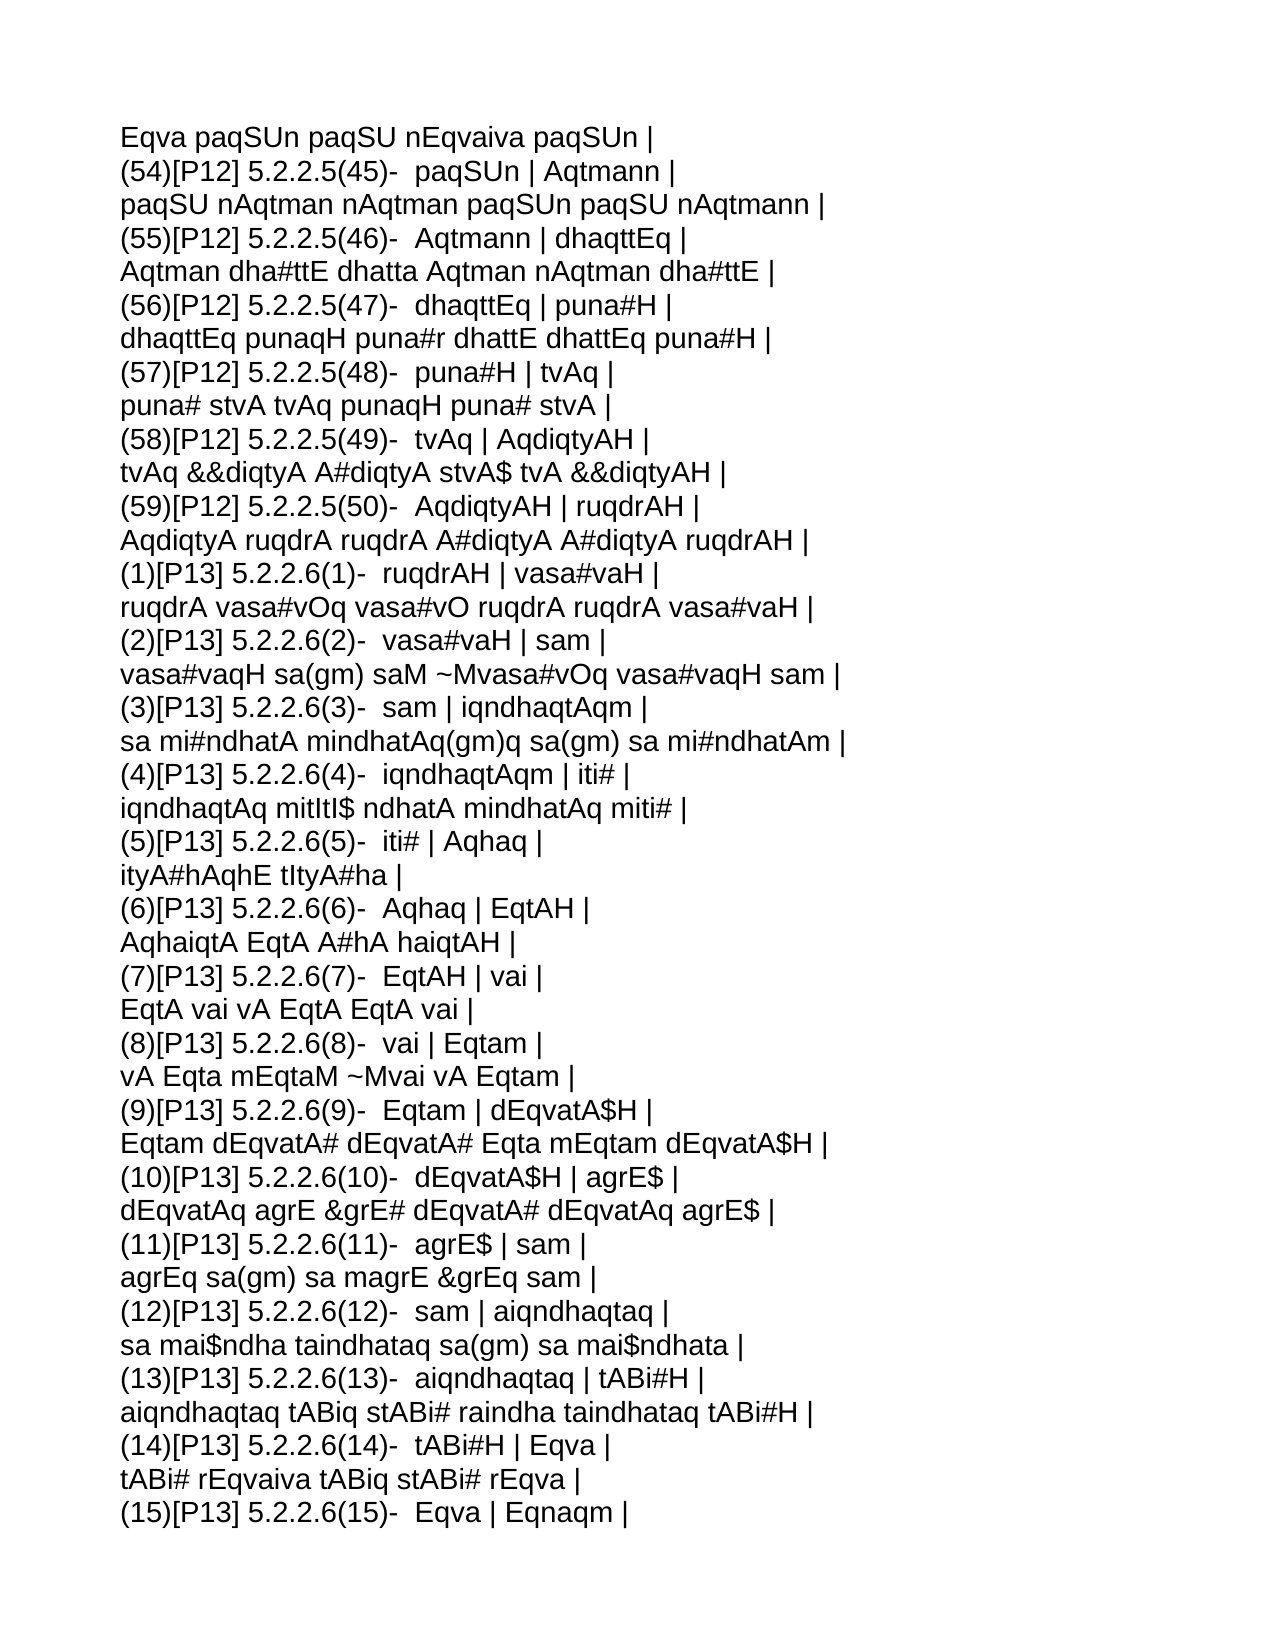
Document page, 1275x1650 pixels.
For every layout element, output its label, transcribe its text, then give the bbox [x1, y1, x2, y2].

text (56)[P12] 5.2.2.5(47)- dhaqttEq | puna#H | [120, 288, 1200, 321]
text (12)[P13] 5.2.2.6(12)- sam | aiqndhaqtaq | [120, 1294, 1200, 1327]
text (1)[P13] 5.2.2.6(1)- ruqdrAH | vasa#vaH | [120, 556, 1200, 589]
text sa mai$ndha taindhataq sa(gm) sa mai$ndhata | [120, 1327, 1200, 1361]
text (57)[P12] 5.2.2.5(48)- puna#H | tvAq | [120, 355, 1200, 388]
text (2)[P13] 5.2.2.6(2)- vasa#vaH | sam | [120, 623, 1200, 657]
text aiqndhaqtaq tABiq stABi# raindha taindhataq tABi#H | [120, 1394, 1200, 1428]
text (11)[P13] 5.2.2.6(11)- agrE$ | sam | [120, 1227, 1200, 1260]
text agrEq sa(gm) sa magrE &grEq sam | [120, 1260, 1200, 1294]
text (9)[P13] 5.2.2.6(9)- Eqtam | dEqvatA$H | [120, 1093, 1200, 1126]
text paqSU nAqtman nAqtman paqSUn paqSU nAqtmann | [120, 187, 1200, 221]
text (7)[P13] 5.2.2.6(7)- EqtAH | vai | [120, 958, 1200, 992]
text EqtA vai vA EqtA EqtA vai | [120, 992, 1200, 1026]
text (58)[P12] 5.2.2.5(49)- tvAq | AqdiqtyAH | [120, 422, 1200, 455]
text tABi# rEqvaiva tABiq stABi# rEqva | [120, 1462, 1200, 1495]
text (14)[P13] 5.2.2.6(14)- tABi#H | Eqva | [120, 1428, 1200, 1462]
text (3)[P13] 5.2.2.6(3)- sam | iqndhaqtAqm | [120, 690, 1200, 724]
text (10)[P13] 5.2.2.6(10)- dEqvatA$H | agrE$ | [120, 1160, 1200, 1193]
text (54)[P12] 5.2.2.5(45)- paqSUn | Aqtmann | [120, 153, 1200, 187]
text (8)[P13] 5.2.2.6(8)- vai | Eqtam | [120, 1026, 1200, 1059]
text Eqtam dEqvatA# dEqvatA# Eqta mEqtam dEqvatA$H | [120, 1126, 1200, 1160]
text AqdiqtyA ruqdrA ruqdrA A#diqtyA A#diqtyA ruqdrAH | [120, 522, 1200, 556]
text vasa#vaqH sa(gm) saM ~Mvasa#vOq vasa#vaqH sam | [120, 657, 1200, 690]
text dhaqttEq punaqH puna#r dhattE dhattEq puna#H | [120, 321, 1200, 355]
text sa mi#ndhatA mindhatAq(gm)q sa(gm) sa mi#ndhatAm | [120, 724, 1200, 757]
text puna# stvA tvAq punaqH puna# stvA | [120, 388, 1200, 422]
text (6)[P13] 5.2.2.6(6)- Aqhaq | EqtAH | [120, 891, 1200, 925]
text (15)[P13] 5.2.2.6(15)- Eqva | Eqnaqm | [120, 1495, 1200, 1529]
text (4)[P13] 5.2.2.6(4)- iqndhaqtAqm | iti# | [120, 757, 1200, 791]
text (5)[P13] 5.2.2.6(5)- iti# | Aqhaq | [120, 824, 1200, 858]
text ityA#hAqhE tItyA#ha | [120, 858, 1200, 891]
text dEqvatAq agrE &grE# dEqvatA# dEqvatAq agrE$ | [120, 1193, 1200, 1227]
text (55)[P12] 5.2.2.5(46)- Aqtmann | dhaqttEq | [120, 221, 1200, 254]
text Aqtman dha#ttE dhatta Aqtman nAqtman dha#ttE | [120, 254, 1200, 288]
text (59)[P12] 5.2.2.5(50)- AqdiqtyAH | ruqdrAH | [120, 489, 1200, 522]
text AqhaiqtA EqtA A#hA haiqtAH | [120, 925, 1200, 958]
text iqndhaqtAq mitItI$ ndhatA mindhatAq miti# | [120, 791, 1200, 824]
text vA Eqta mEqtaM ~Mvai vA Eqtam | [120, 1059, 1200, 1093]
text tvAq &&diqtyA A#diqtyA stvA$ tvA &&diqtyAH | [120, 455, 1200, 489]
text ruqdrA vasa#vOq vasa#vO ruqdrA ruqdrA vasa#vaH | [120, 589, 1200, 623]
text (13)[P13] 5.2.2.6(13)- aiqndhaqtaq | tABi#H | [120, 1361, 1200, 1394]
text Eqva paqSUn paqSU nEqvaiva paqSUn | [120, 120, 1200, 153]
